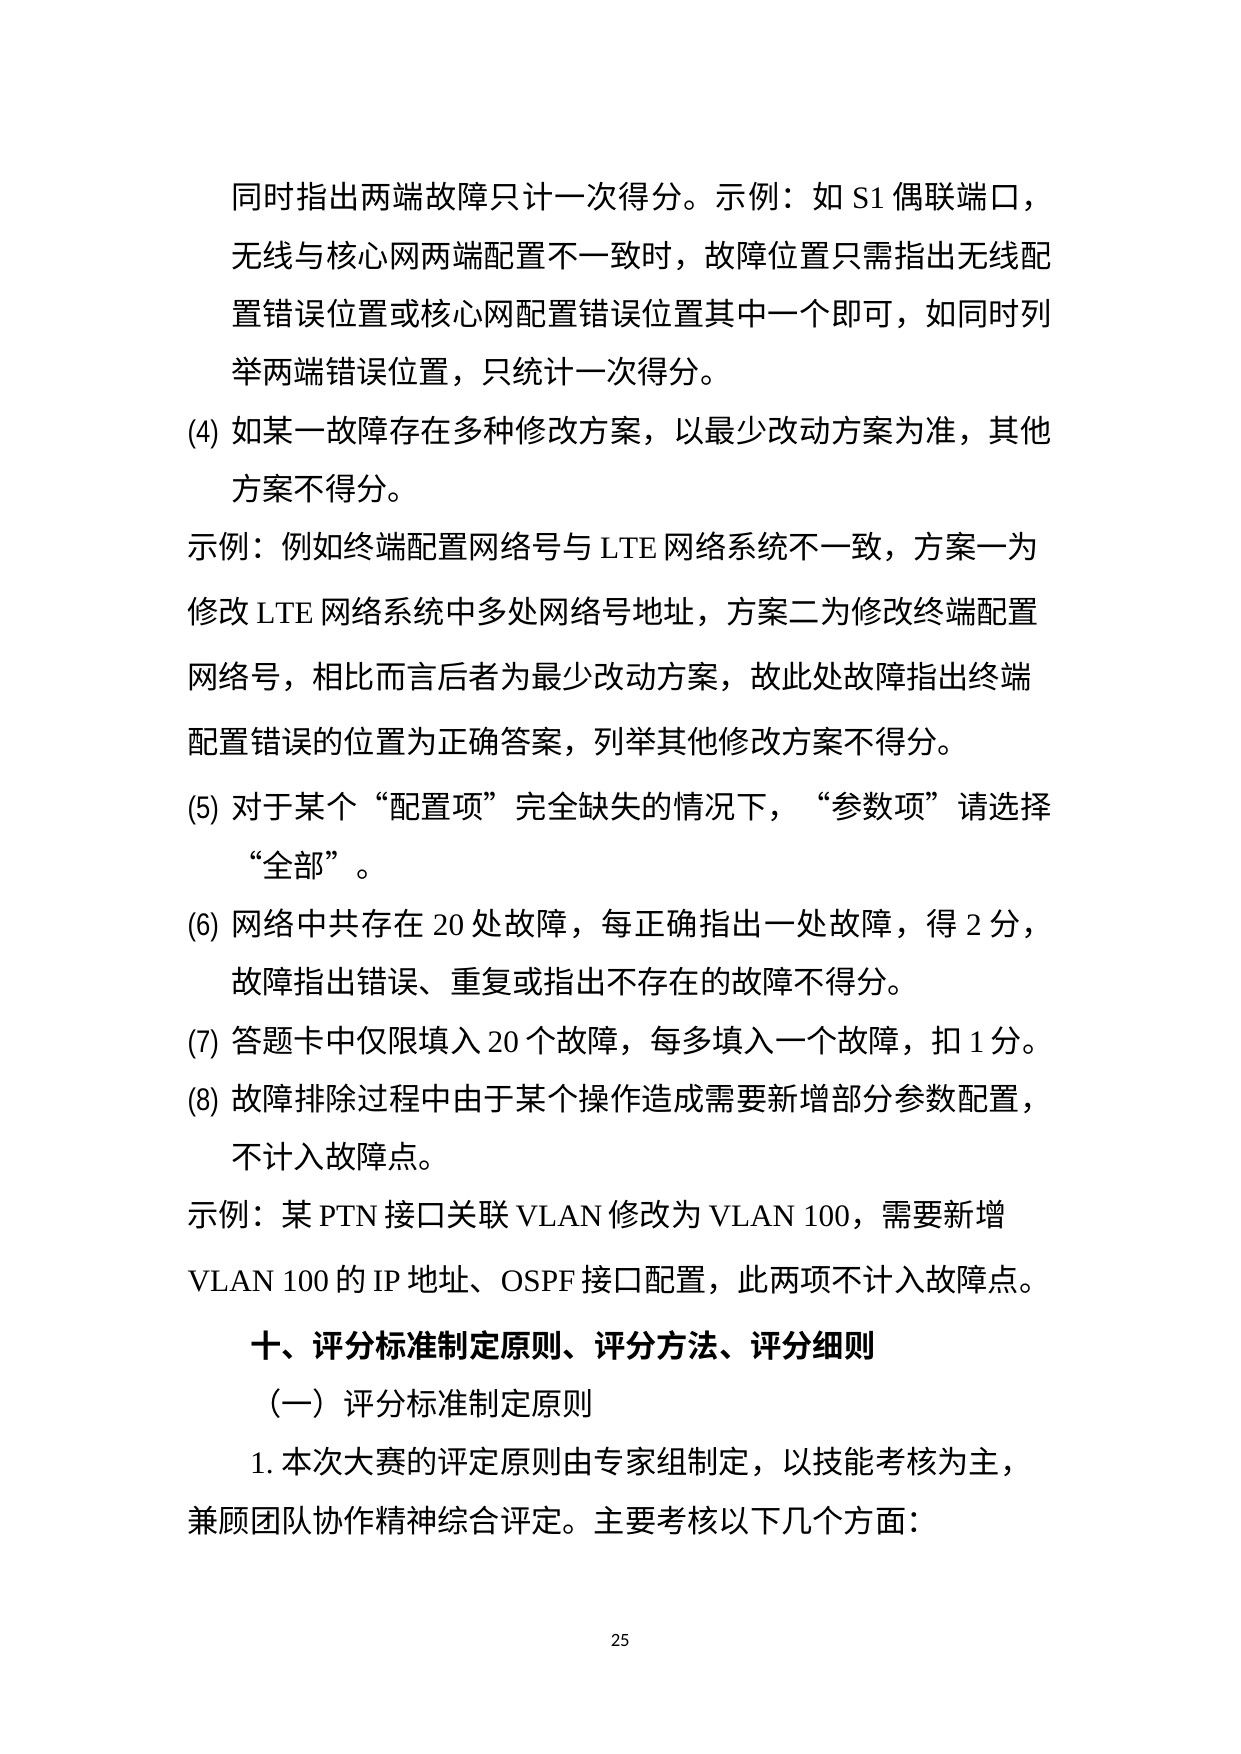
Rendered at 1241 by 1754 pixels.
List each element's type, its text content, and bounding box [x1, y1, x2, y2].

list 如某一故障存在多种修改方案，以最少改动方案为准，其他方案不得分。 [187, 395, 1053, 512]
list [187, 162, 1053, 395]
list 网络中共存在20处故障，每正确指出一处故障，得2分，故障指出错误、重复或指出不存在的故障不得分。 [187, 889, 1053, 1005]
list 故障排除过程中由于某个操作造成需要新增部分参数配置，不计入故障点。 [187, 1064, 1053, 1180]
text 十、评分标准制定原则、评分方法、评分细则 [187, 1310, 1053, 1369]
list 对于某个“配置项”完全缺失的情况下，“参数项”请选择“全部”。 [187, 772, 1053, 889]
list 答题卡中仅限填入20个故障，每多填入一个故障，扣1分。 [187, 1005, 1053, 1064]
text 示例：例如终端配置网络号与LTE网络系统不一致，方案一为修改LTE网络系统中多处网络号地址，方案二为修改终端配置网络号，相比而言后者为最少改动方案，故此处故障指出终端配置错误的位置为正确答案，列举其他修改方案不得分。 [187, 512, 1053, 772]
text 1. 本次大赛的评定原则由专家组制定，以技能考核为主，兼顾团队协作精神综合评定。主要考核以下几个方面： [187, 1427, 1053, 1544]
text 示例：某PTN接口关联VLAN修改为VLAN 100，需要新增VLAN 100的IP地址、OSPF接口配置，此两项不计入故障点。 [187, 1180, 1053, 1310]
text （一）评分标准制定原则 [187, 1369, 1053, 1427]
